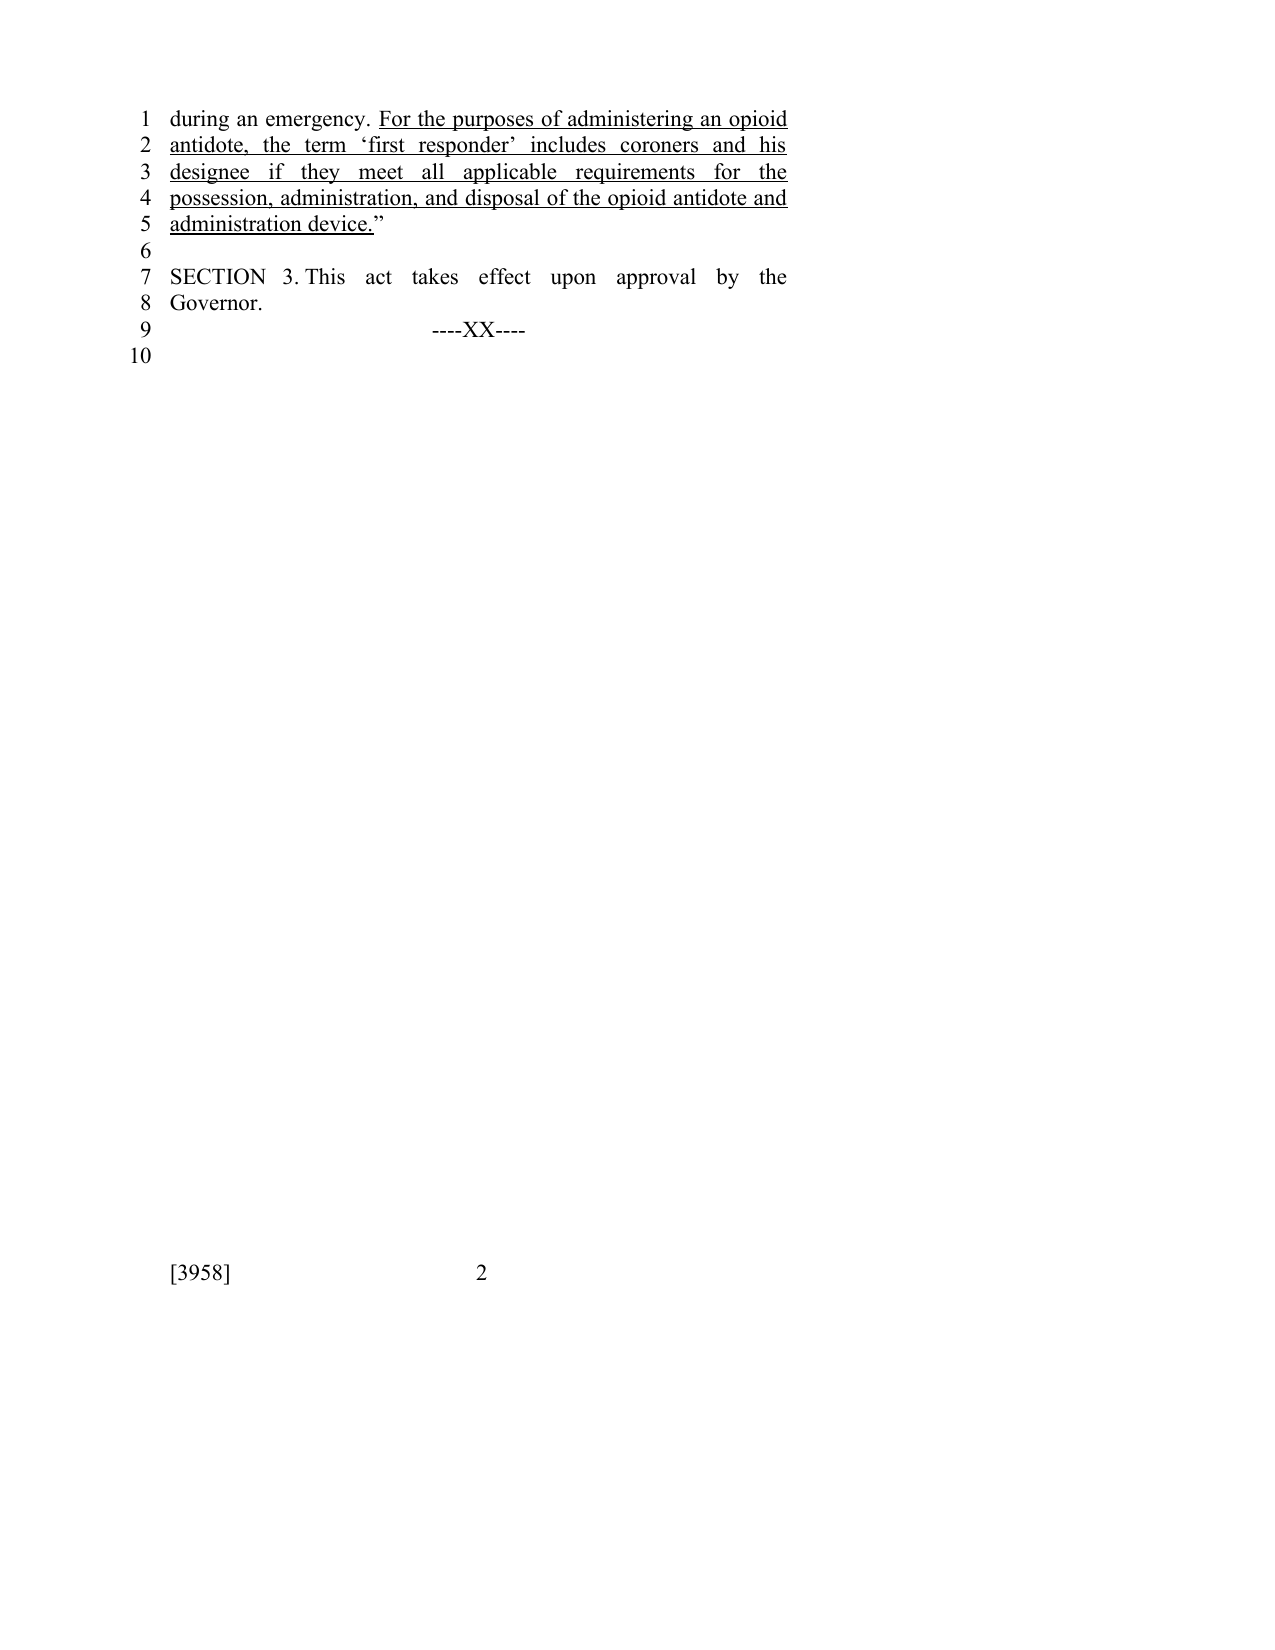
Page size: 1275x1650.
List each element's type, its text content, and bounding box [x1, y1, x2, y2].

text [169, 105, 787, 154]
text ----XX---- [169, 316, 787, 342]
text SECTION 3. This act takes effect upon approval by the Governor. [169, 263, 787, 316]
